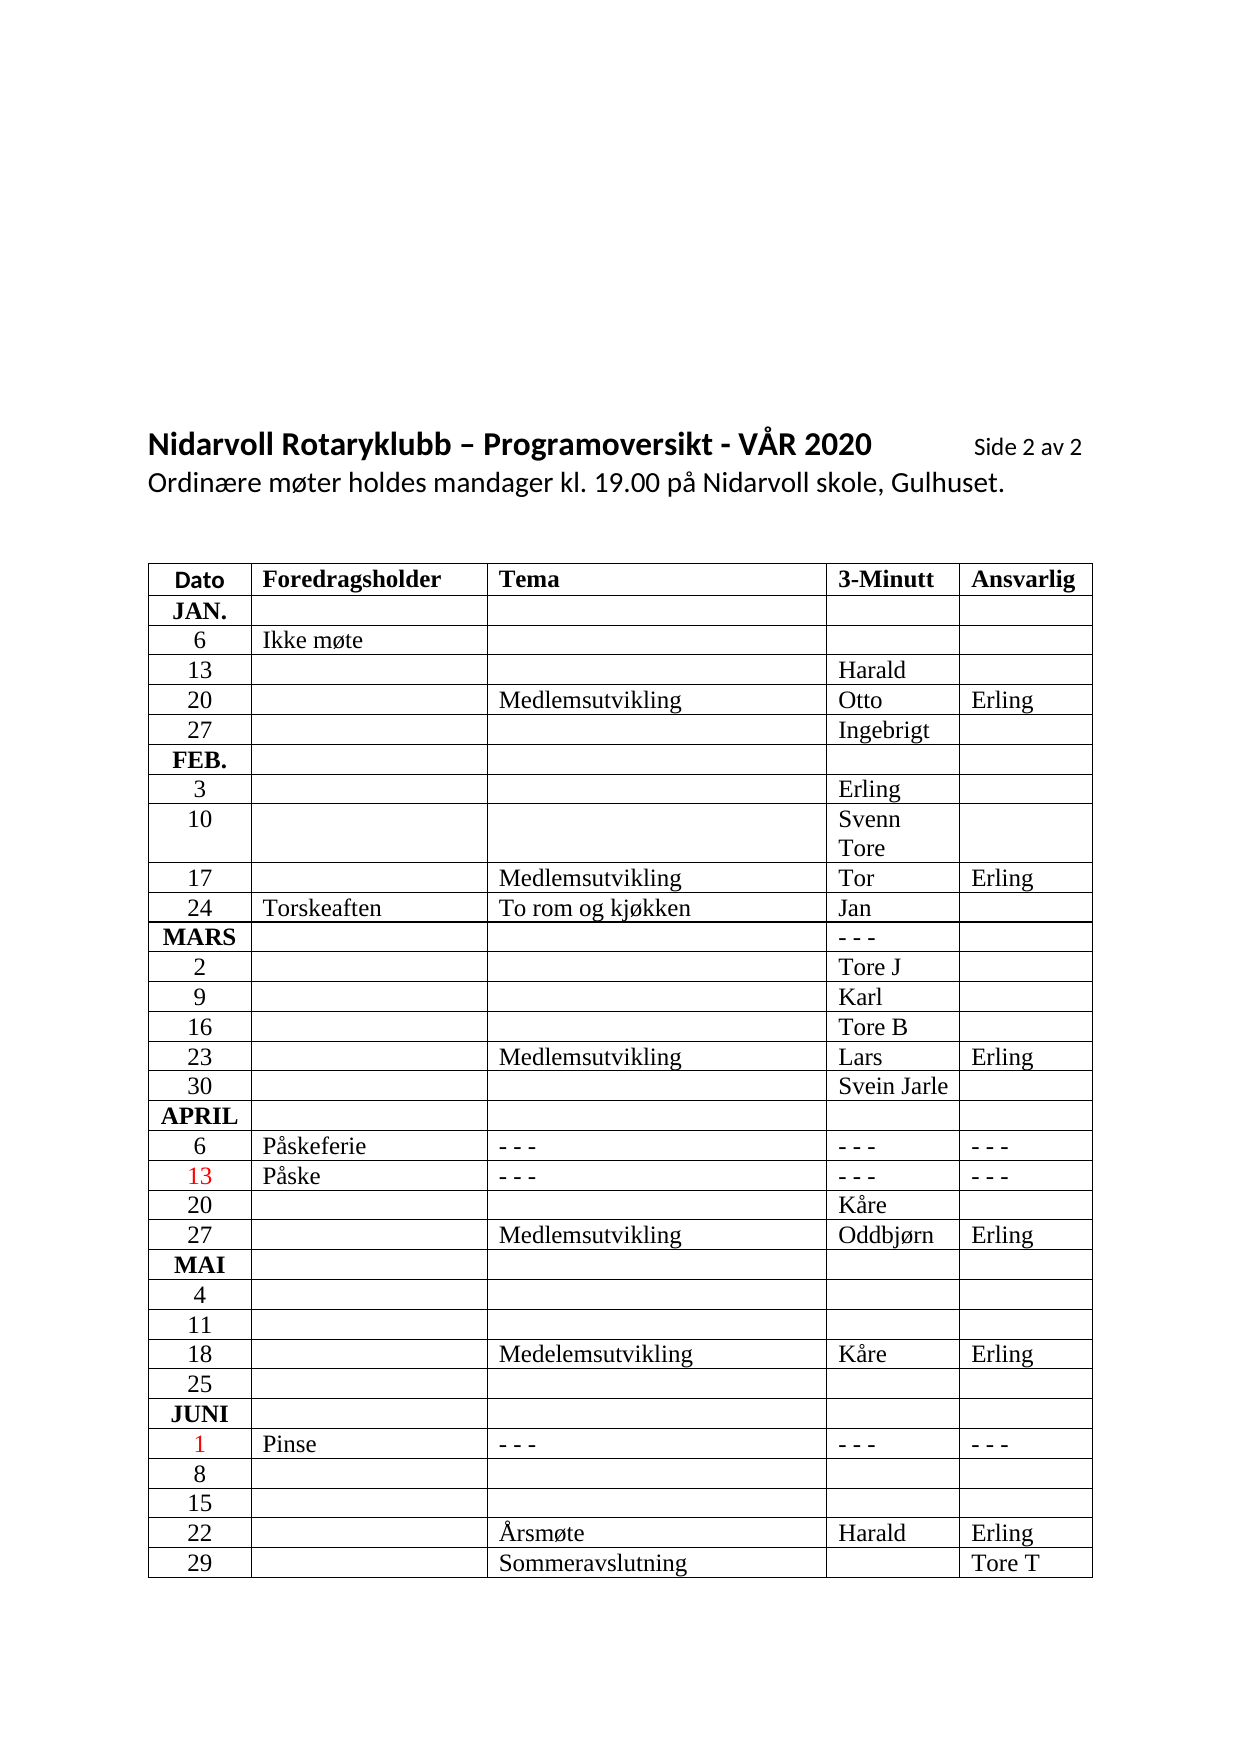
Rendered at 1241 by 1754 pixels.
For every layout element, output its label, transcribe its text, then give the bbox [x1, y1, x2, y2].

table_cell [960, 1310, 1092, 1338]
table_cell [488, 745, 826, 773]
table_cell 8 [149, 1459, 251, 1487]
table_cell [960, 982, 1092, 1011]
table_cell [252, 982, 487, 1011]
table_cell [252, 863, 487, 892]
table_cell [827, 1369, 959, 1398]
table_cell 4 [149, 1280, 251, 1309]
table_cell JAN. [149, 596, 251, 624]
table_cell 13 [149, 655, 251, 684]
table_cell - - - [960, 1161, 1092, 1189]
table_cell [488, 1280, 826, 1309]
table_cell [827, 596, 959, 624]
table_cell [252, 1369, 487, 1398]
table_cell Erling [960, 1042, 1092, 1070]
table_cell - - - [960, 1429, 1092, 1458]
table_cell [960, 626, 1092, 654]
table_cell [488, 1191, 826, 1219]
table_cell [488, 1489, 826, 1517]
table_cell [488, 1101, 826, 1130]
table_cell Tore B [827, 1012, 959, 1041]
table_cell [960, 655, 1092, 684]
table_cell [960, 1399, 1092, 1428]
table_cell [827, 1489, 959, 1517]
table_cell Kåre [827, 1340, 959, 1368]
table_cell [827, 1459, 959, 1487]
table_cell [252, 1071, 487, 1100]
table_cell [252, 923, 487, 951]
table_cell Erling [960, 863, 1092, 892]
table_cell [252, 1399, 487, 1428]
table_cell [960, 1280, 1092, 1309]
table_cell Svenn Tore [827, 804, 959, 862]
table_cell 20 [149, 685, 251, 714]
table_cell - - - [827, 923, 959, 951]
table_cell 30 [149, 1071, 251, 1100]
table_cell 27 [149, 1220, 251, 1249]
table_cell [488, 804, 826, 862]
table_cell Sommeravslutning [488, 1548, 826, 1577]
table_cell 18 [149, 1340, 251, 1368]
table_cell Svein Jarle [827, 1071, 959, 1100]
table_cell [252, 1101, 487, 1130]
table_cell [252, 596, 487, 624]
table_cell [960, 804, 1092, 862]
table_header Ansvarlig [960, 564, 1092, 595]
table_cell Tore T [960, 1548, 1092, 1577]
table_cell Påske [252, 1161, 487, 1189]
table_cell - - - [827, 1429, 959, 1458]
table_cell [252, 1489, 487, 1517]
table_cell 2 [149, 952, 251, 981]
table_cell Ikke møte [252, 626, 487, 654]
table_cell Karl [827, 982, 959, 1011]
table_cell Harald [827, 1518, 959, 1547]
table_cell Medlemsutvikling [488, 863, 826, 892]
table_cell 6 [149, 1131, 251, 1160]
table_cell [252, 1280, 487, 1309]
table_cell Ingebrigt [827, 715, 959, 744]
table_cell [252, 1459, 487, 1487]
table_cell [827, 1101, 959, 1130]
table_cell 1 [149, 1429, 251, 1458]
table_cell Medlemsutvikling [488, 1220, 826, 1249]
table_cell 29 [149, 1548, 251, 1577]
table_cell [488, 596, 826, 624]
table_cell [488, 626, 826, 654]
table_cell [960, 1369, 1092, 1398]
text Nidarvoll Rotaryklubb – Programoversikt - VÅR 2020 Side 2 av 2 [148, 423, 1093, 464]
table_cell Erling [960, 1340, 1092, 1368]
table_cell [252, 1250, 487, 1279]
table_cell [960, 952, 1092, 981]
table_cell JUNI [149, 1399, 251, 1428]
table_cell [960, 1489, 1092, 1517]
table_cell [488, 1071, 826, 1100]
table_cell - - - [488, 1161, 826, 1189]
table_cell [252, 715, 487, 744]
table_cell [252, 685, 487, 714]
table_cell [488, 715, 826, 744]
text Ordinære møter holdes mandager kl. 19.00 på Nidarvoll skole, Gulhuset. [148, 464, 1093, 499]
table_cell [252, 952, 487, 981]
table_cell To rom og kjøkken [488, 893, 826, 921]
table_cell [252, 1548, 487, 1577]
table_cell MARS [149, 923, 251, 951]
table_cell [252, 1042, 487, 1070]
table_cell [488, 1310, 826, 1338]
table_cell - - - [827, 1131, 959, 1160]
table_cell [827, 1399, 959, 1428]
table_cell Påskeferie [252, 1131, 487, 1160]
table_cell - - - [960, 1131, 1092, 1160]
table_cell 23 [149, 1042, 251, 1070]
table_header Foredragsholder [252, 564, 487, 595]
table_cell 15 [149, 1489, 251, 1517]
table_cell FEB. [149, 745, 251, 773]
table_cell [827, 745, 959, 773]
table_cell [252, 1518, 487, 1547]
table_cell Torskeaften [252, 893, 487, 921]
table_cell - - - [488, 1131, 826, 1160]
table_cell 6 [149, 626, 251, 654]
table_cell [827, 1310, 959, 1338]
table_cell Erling [960, 685, 1092, 714]
table_cell 11 [149, 1310, 251, 1338]
table_cell 10 [149, 804, 251, 862]
table_cell [488, 982, 826, 1011]
table_header Tema [488, 564, 826, 595]
table_cell [960, 1459, 1092, 1487]
table_cell [960, 893, 1092, 921]
table_cell [252, 775, 487, 803]
table_cell [960, 1250, 1092, 1279]
table_cell [960, 1012, 1092, 1041]
table_cell [827, 1280, 959, 1309]
table_cell 25 [149, 1369, 251, 1398]
table_cell [488, 952, 826, 981]
table_cell [488, 775, 826, 803]
table_cell [960, 715, 1092, 744]
table_cell [960, 1071, 1092, 1100]
table_cell [252, 1310, 487, 1338]
table_cell [488, 923, 826, 951]
table_cell 20 [149, 1191, 251, 1219]
table_cell Erling [960, 1220, 1092, 1249]
table_cell [960, 1101, 1092, 1130]
table_cell Medelemsutvikling [488, 1340, 826, 1368]
table_cell [960, 1191, 1092, 1219]
table_cell [252, 804, 487, 862]
table_cell [960, 596, 1092, 624]
table_cell 17 [149, 863, 251, 892]
table_cell Tor [827, 863, 959, 892]
table_cell Oddbjørn [827, 1220, 959, 1249]
table_cell 16 [149, 1012, 251, 1041]
table_cell [960, 775, 1092, 803]
table_cell [252, 1191, 487, 1219]
table_cell Harald [827, 655, 959, 684]
table_cell 22 [149, 1518, 251, 1547]
table_cell [252, 1220, 487, 1249]
table_cell [960, 923, 1092, 951]
table_cell 27 [149, 715, 251, 744]
table_cell 9 [149, 982, 251, 1011]
table_cell [488, 655, 826, 684]
table_cell [488, 1399, 826, 1428]
table_cell [488, 1250, 826, 1279]
table_cell - - - [488, 1429, 826, 1458]
table_cell [960, 745, 1092, 773]
table_cell [488, 1369, 826, 1398]
table_cell [488, 1012, 826, 1041]
table_cell [252, 1340, 487, 1368]
table_cell Jan [827, 893, 959, 921]
table_cell APRIL [149, 1101, 251, 1130]
table_header Dato [149, 564, 251, 595]
table_cell Medlemsutvikling [488, 685, 826, 714]
table_cell 3 [149, 775, 251, 803]
table_cell Erling [960, 1518, 1092, 1547]
table_cell Årsmøte [488, 1518, 826, 1547]
table_cell Kåre [827, 1191, 959, 1219]
table_cell 13 [149, 1161, 251, 1189]
table_cell [252, 1012, 487, 1041]
table_cell [252, 655, 487, 684]
table_cell Otto [827, 685, 959, 714]
table_cell 24 [149, 893, 251, 921]
table_cell Pinse [252, 1429, 487, 1458]
table_cell [488, 1459, 826, 1487]
table_cell Medlemsutvikling [488, 1042, 826, 1070]
table_cell - - - [827, 1161, 959, 1189]
table_cell [252, 745, 487, 773]
table_cell Tore J [827, 952, 959, 981]
table_cell Lars [827, 1042, 959, 1070]
table_cell Erling [827, 775, 959, 803]
table_cell MAI [149, 1250, 251, 1279]
table_header 3-Minutt [827, 564, 959, 595]
table_cell [827, 1548, 959, 1577]
table_cell [827, 626, 959, 654]
table_cell [827, 1250, 959, 1279]
